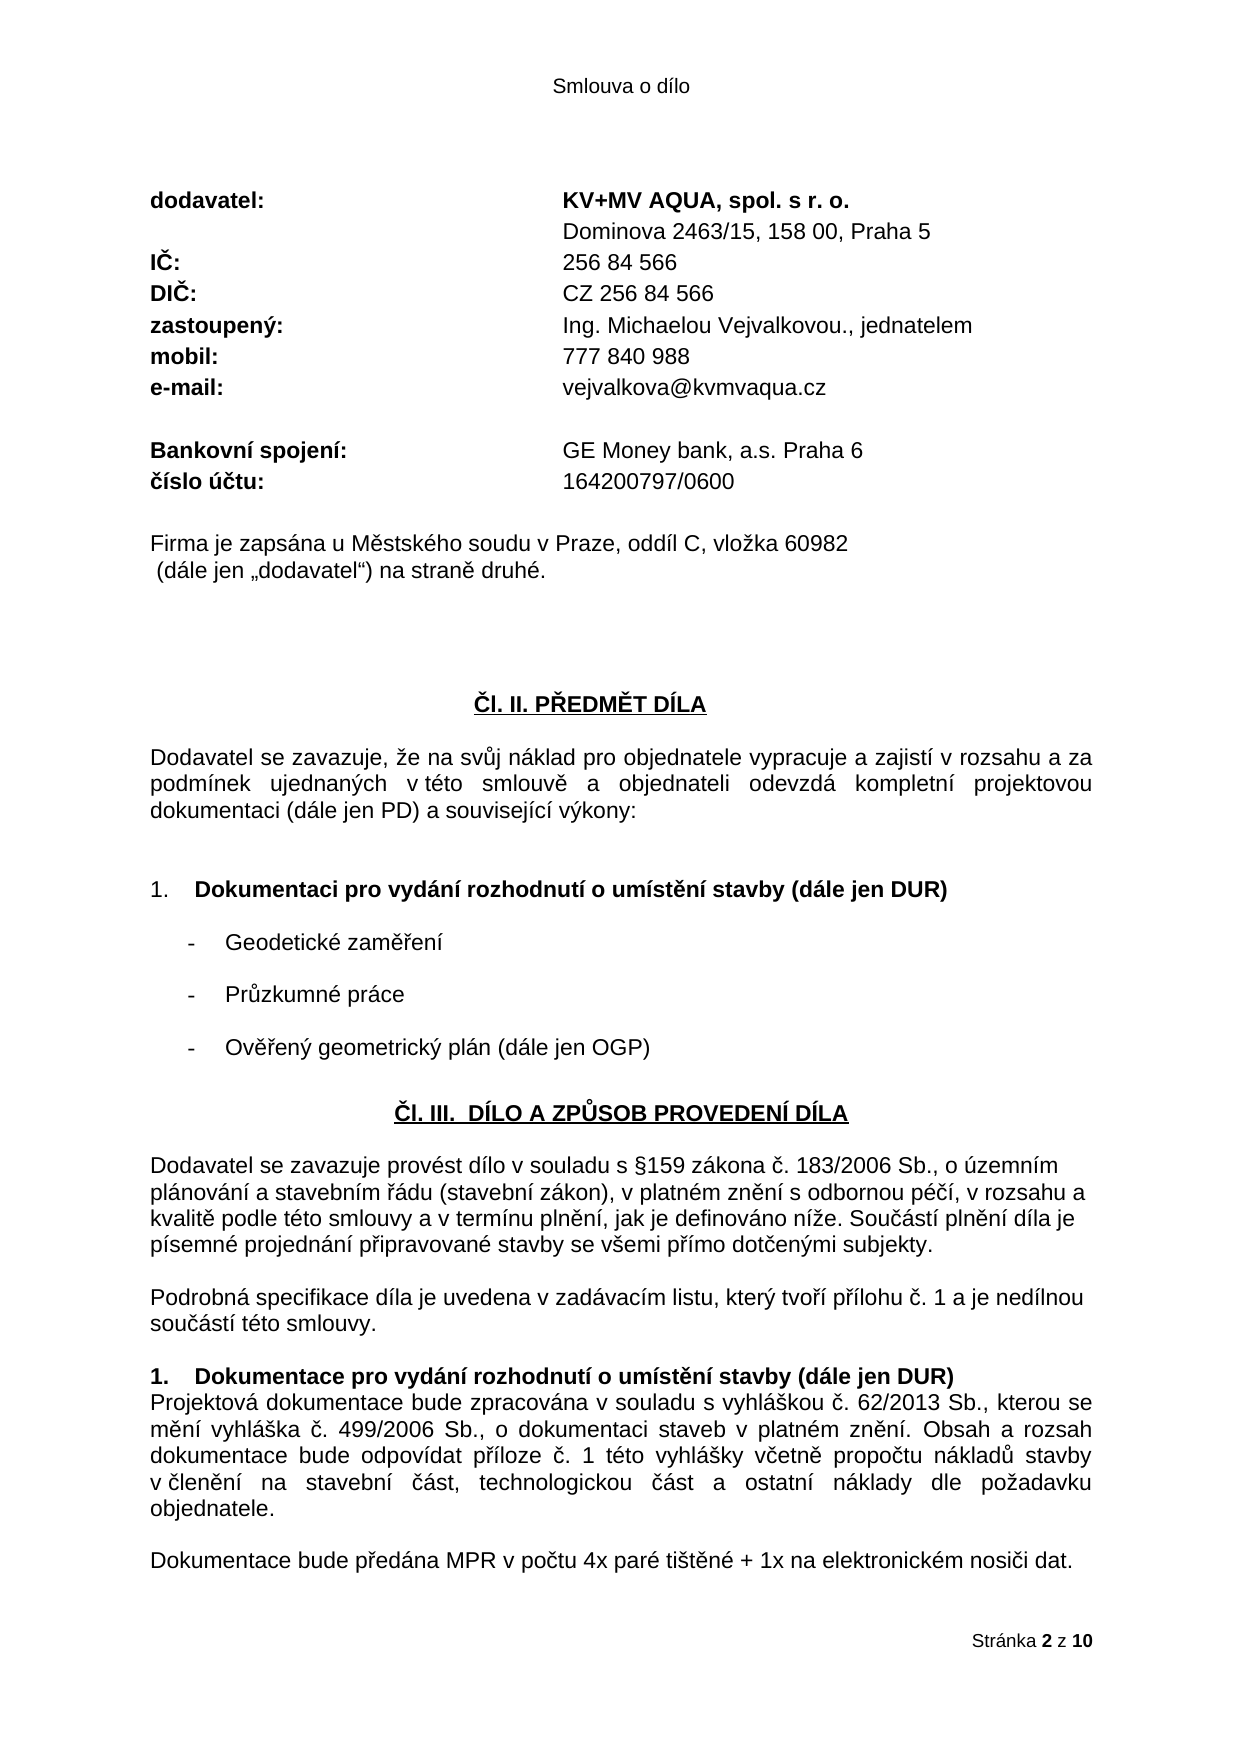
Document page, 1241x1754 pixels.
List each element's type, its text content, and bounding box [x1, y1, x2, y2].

text Bankovní spojení: GE Money bank, a.s. Praha 6 [150, 432, 1092, 463]
list Dokumentace bude předána MPR v počtu 4x paré tištěné + 1x na elektronickém nosiči dat. [150, 1547, 1092, 1574]
text DIČ: CZ 256 84 566 [150, 275, 1092, 307]
text (dále jen „dodavatel“) na straně druhé. [150, 557, 1092, 583]
text Firma je zapsána u Městského soudu v Praze, oddíl C, vložka 60982 [150, 525, 1092, 557]
text o územním plánování a stavebním řádu (stavební zákon) Zákon í a stavebním Dodavatel se zavazuje provést dílo v souladu s §159 zákona č. 183/2006 Sb., o územním plánování a stavebním řádu (stavební zákon), v platném znění s odbornou péčí, v rozsahu a kvalitě podle této smlouvy a v termínu plnění, jak je definováno níže. Součástí plnění díla je písemné projednání připravované stavby se všemi přímo dotčenými subjekty. [150, 1126, 1092, 1258]
text IČ: 256 84 566 [150, 244, 1092, 275]
text e-mail: vejvalkova@kvmvaqua.cz [150, 369, 1092, 400]
text Čl. II. PŘEDMĚT DÍLA [150, 691, 1092, 718]
list Ověřený geometrický plán (dále jen OGP) [187, 1034, 1092, 1061]
list Dokumentace pro vydání rozhodnutí o umístění stavby (dále jen DUR) [150, 1363, 1092, 1389]
list Projektová dokumentace bude zpracována v souladu s vyhláškou č. 62/2013 Sb., kterou se mění vyhláška č. 499/2006 Sb., o dokumentaci staveb v platném znění. Obsah a rozsah dokumentace bude odpovídat příloze č. 1 této vyhlášky včetně propočtu nákladů stavby v členění na stavební část, technologickou část a ostatní náklady dle požadavku objednatele. [150, 1389, 1092, 1521]
text Čl. III. DÍLO A ZPŮSOB PROVEDENÍ DÍLA [150, 1099, 1092, 1126]
list Dokumentaci pro vydání rozhodnutí o umístění stavby (dále jen DUR) [150, 876, 1092, 902]
text mobil: 777 840 988 [150, 338, 1092, 369]
text Dominova 2463/15, 158 00, Praha 5 [150, 213, 1092, 244]
list Geodetické zaměření [187, 928, 1092, 955]
text dodavatel: KV+MV AQUA, spol. s r. o. [150, 182, 1092, 213]
list Průzkumné práce [187, 981, 1092, 1008]
text číslo účtu: 164200797/0600 [150, 463, 1092, 494]
text Podrobná specifikace díla je uvedena v zadávacím listu, který tvoří přílohu č. 1 a je nedílnou součástí této smlouvy. [150, 1284, 1092, 1337]
text zastoupený: Ing. Michaelou Vejvalkovou., jednatelem [150, 307, 1092, 338]
text Dodavatel se zavazuje, že na svůj náklad pro objednatele vypracuje a zajistí v rozsahu a za podmínek ujednaných v této smlouvě a objednateli odevzdá kompletní projektovou dokumentaci (dále jen PD) a související výkony: [150, 744, 1092, 823]
